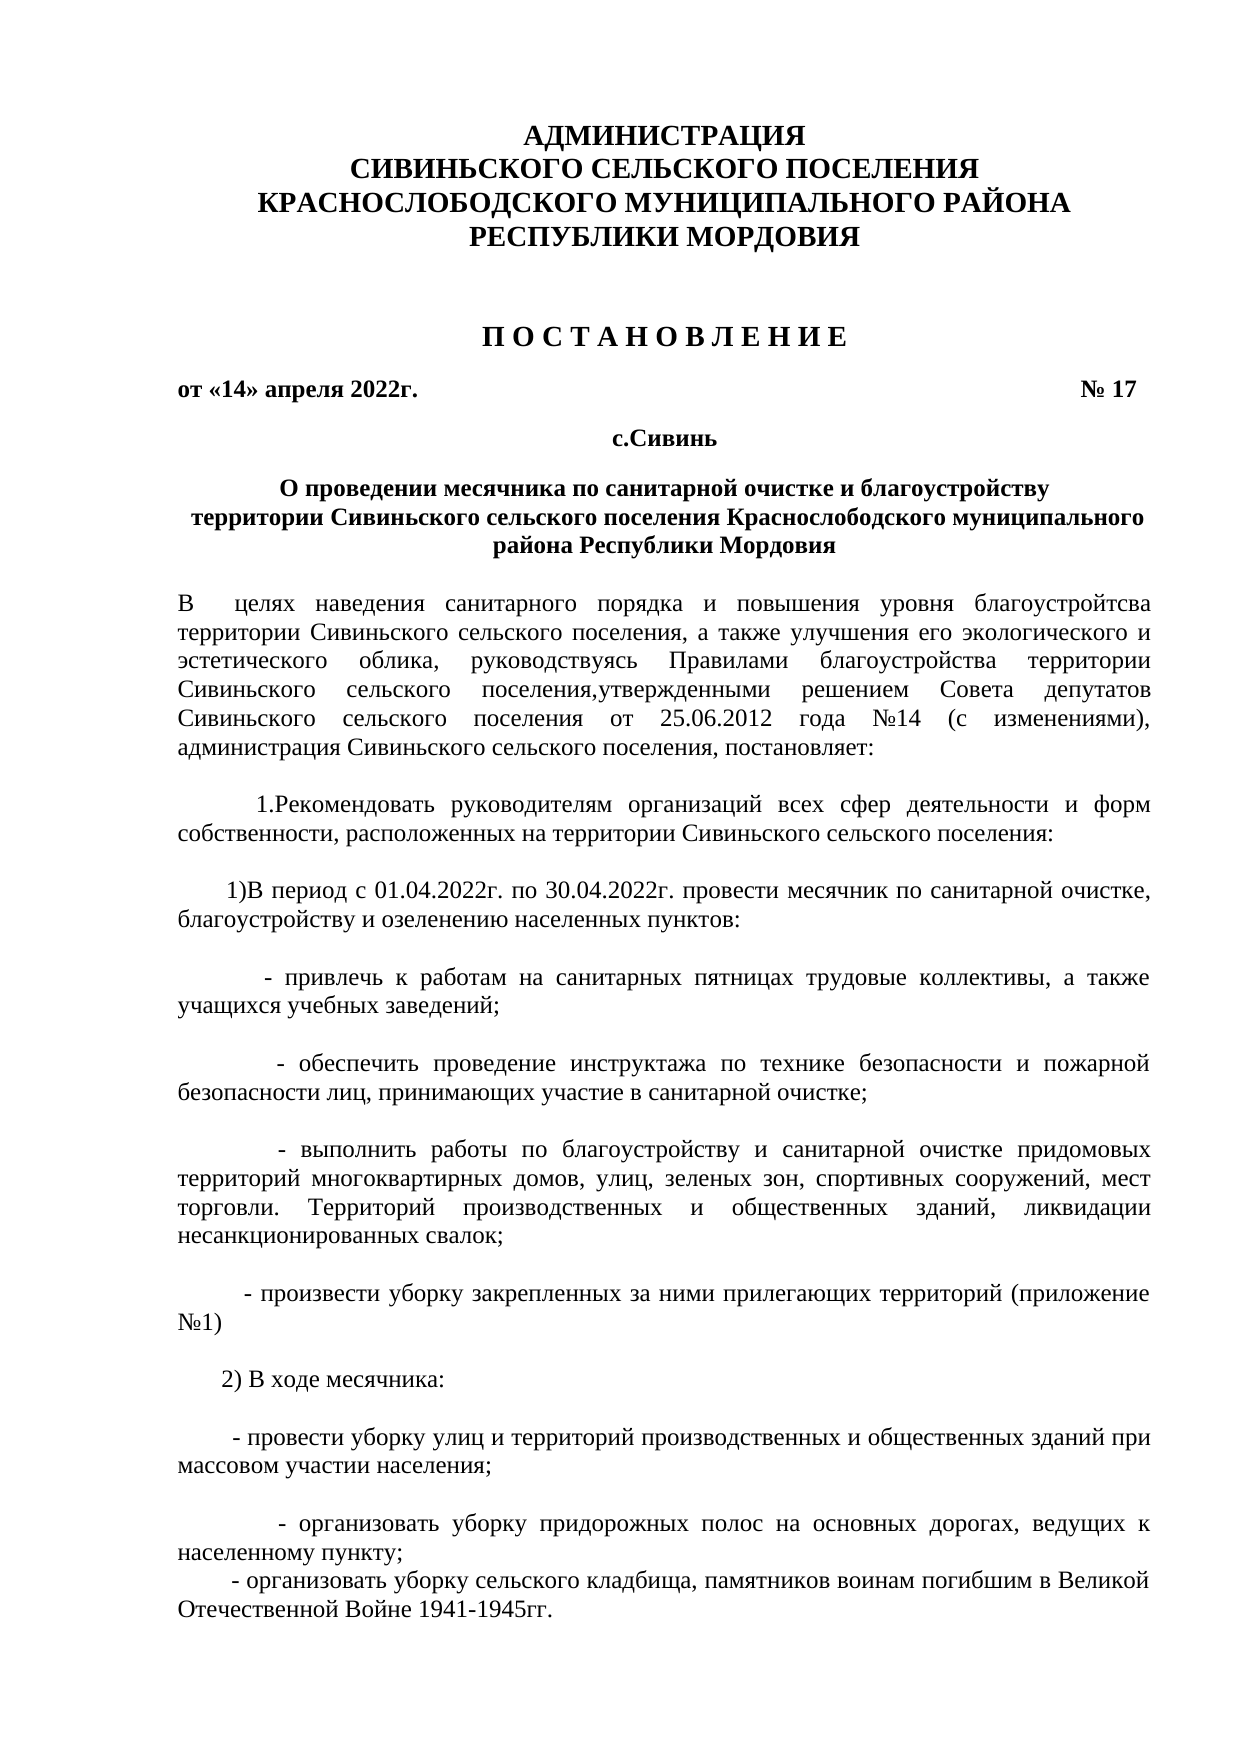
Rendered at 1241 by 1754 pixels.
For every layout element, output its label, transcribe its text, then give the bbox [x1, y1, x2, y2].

text 2) В ходе месячника: [177, 1364, 1152, 1393]
text - привлечь к работам на санитарных пятницах трудовые коллективы, а также учащихся учебных заведений; [177, 962, 1152, 1019]
text РЕСПУБЛИКИ МОРДОВИЯ [177, 219, 1152, 252]
text от «14» апреля 2022г. № 17 [177, 374, 1152, 402]
text - выполнить работы по благоустройству и санитарной очистке придомовых территорий многоквартирных домов, улиц, зеленых зон, спортивных сооружений, мест торговли. Территорий производственных и общественных зданий, ликвидации несанкционированных свалок; [177, 1134, 1152, 1249]
text СИВИНЬСКОГО СЕЛЬСКОГО ПОСЕЛЕНИЯ [177, 152, 1152, 185]
text - организовать уборку придорожных полос на основных дорогах, ведущих к населенному пункту; [177, 1508, 1152, 1565]
text КРАСНОСЛОБОДСКОГО МУНИЦИПАЛЬНОГО РАЙОНА [177, 185, 1152, 219]
text АДМИНИСТРАЦИЯ [177, 118, 1152, 152]
text В целях наведения санитарного порядка и повышения уровня благоустройтсва территории Сивиньского сельского поселения, а также улучшения его экологического и эстетического облика, руководствуясь Правилами благоустройства территории Сивиньского сельского поселения,утвержденными решением Совета депутатов Сивиньского сельского поселения от 25.06.2012 года №14 (с изменениями), администрация Сивиньского сельского поселения, постановляет: [177, 588, 1152, 760]
text - обеспечить проведение инструктажа по технике безопасности и пожарной безопасности лиц, принимающих участие в санитарной очистке; [177, 1048, 1152, 1105]
text - произвести уборку закрепленных за ними прилегающих территорий (приложение №1) [177, 1278, 1152, 1335]
text - провести уборку улиц и территорий производственных и общественных зданий при массовом участии населения; [177, 1422, 1152, 1479]
text О проведении месячника по санитарной очистке и благоустройству [177, 473, 1152, 502]
text П О С Т А Н О В Л Е Н И Е [177, 319, 1152, 353]
text с.Сивинь [177, 423, 1152, 452]
text 1.Рекомендовать руководителям организаций всех сфер деятельности и форм собственности, расположенных на территории Сивиньского сельского поселения: [177, 789, 1152, 847]
text 1)В период с 01.04.2022г. по 30.04.2022г. провести месячник по санитарной очистке, благоустройству и озеленению населенных пунктов: [177, 875, 1152, 933]
text - организовать уборку сельского кладбища, памятников воинам погибшим в Великой Отечественной Войне 1941-1945гг. [177, 1565, 1152, 1623]
text территории Сивиньского сельского поселения Краснослободского муниципального района Республики Мордовия [177, 502, 1152, 559]
